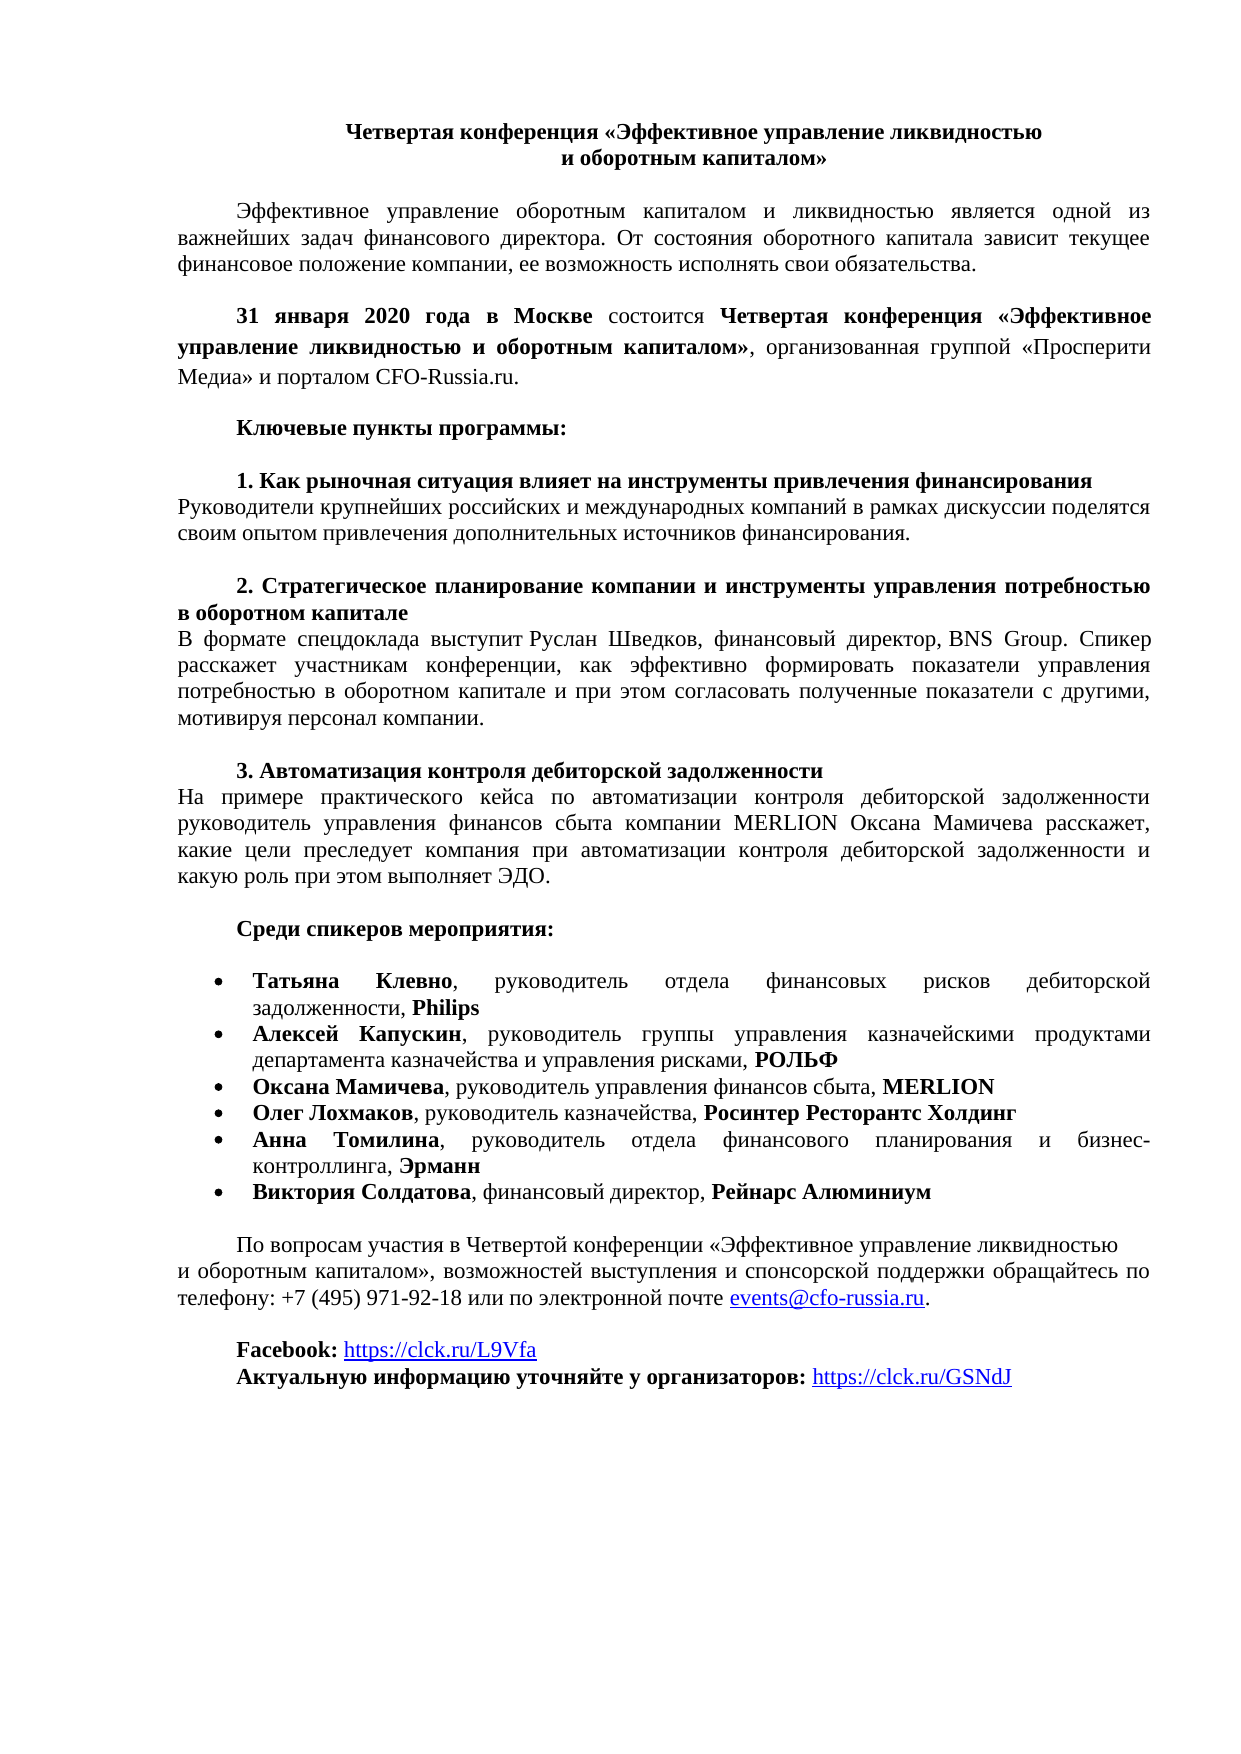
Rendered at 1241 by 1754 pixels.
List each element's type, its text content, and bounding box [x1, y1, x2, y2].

text В формате спецдоклада выступит Руслан Шведков, финансовый директор, BNS Group. Спикер расскажет участникам конференции, как эффективно формировать показатели управления потребностью в оборотном капитале и при этом согласовать полученные показатели с другими, мотивируя персонал компании. [177, 625, 1152, 730]
list Оксана Мамичева, руководитель управления финансов сбыта, MERLION [215, 1073, 1152, 1099]
text По вопросам участия в Четвертой конференции «Эффективное управление ликвидностью [177, 1231, 1152, 1257]
list Виктория Солдатова, финансовый директор, Рейнарс Алюминиум [215, 1178, 1152, 1205]
text Актуальную информацию уточняйте у организаторов: https://clck.ru/GSNdJ [236, 1363, 1152, 1389]
text На примере практического кейса по автоматизации контроля дебиторской задолженности руководитель управления финансов сбыта компании MERLION Оксана Мамичева расскажет, какие цели преследует компания при автоматизации контроля дебиторской задолженности и какую роль при этом выполняет ЭДО. [177, 783, 1152, 888]
text Эффективное управление оборотным капиталом и ликвидностью является одной из важнейших задач финансового директора. От состояния оборотного капитала зависит текущее финансовое положение компании, ее возможность исполнять свои обязательства. [177, 197, 1152, 276]
list Алексей Капускин, руководитель группы управления казначейскими продуктами департамента казначейства и управления рисками, РОЛЬФ [215, 1020, 1152, 1073]
text и оборотным капиталом» [177, 144, 1152, 171]
text и оборотным капиталом», возможностей выступления и спонсорской поддержки обращайтесь по телефону: +7 (495) 971-92-18 или по электронной почте events@cfo-russia.ru. [177, 1257, 1152, 1310]
list Татьяна Клевно, руководитель отдела финансовых рисков дебиторской задолженности, Philips [215, 967, 1152, 1020]
text Facebook: https://clck.ru/L9Vfa [236, 1336, 1152, 1363]
text Среди спикеров мероприятия: [177, 915, 1152, 941]
list Анна Томилина, руководитель отдела финансового планирования и бизнес-контроллинга, Эрманн [215, 1126, 1152, 1178]
text Ключевые пункты программы: [177, 414, 1152, 440]
text 31 января 2020 года в Москве состоится Четвертая конференция «Эффективное управление ликвидностью и оборотным капиталом», организованная группой «Просперити Медиа» и порталом CFO-Russia.ru. [177, 303, 1152, 389]
list Олег Лохмаков, руководитель казначейства, Росинтер Ресторантс Холдинг [215, 1099, 1152, 1126]
text 1. Как рыночная ситуация влияет на инструменты привлечения финансирования [177, 467, 1152, 493]
text 2. Стратегическое планирование компании и инструменты управления потребностью в оборотном капитале [177, 572, 1152, 625]
text Руководители крупнейших российских и международных компаний в рамках дискуссии поделятся своим опытом привлечения дополнительных источников финансирования. [177, 493, 1152, 546]
text 3. Автоматизация контроля дебиторской задолженности [177, 757, 1152, 783]
text Четвертая конференция «Эффективное управление ликвидностью [177, 118, 1152, 144]
